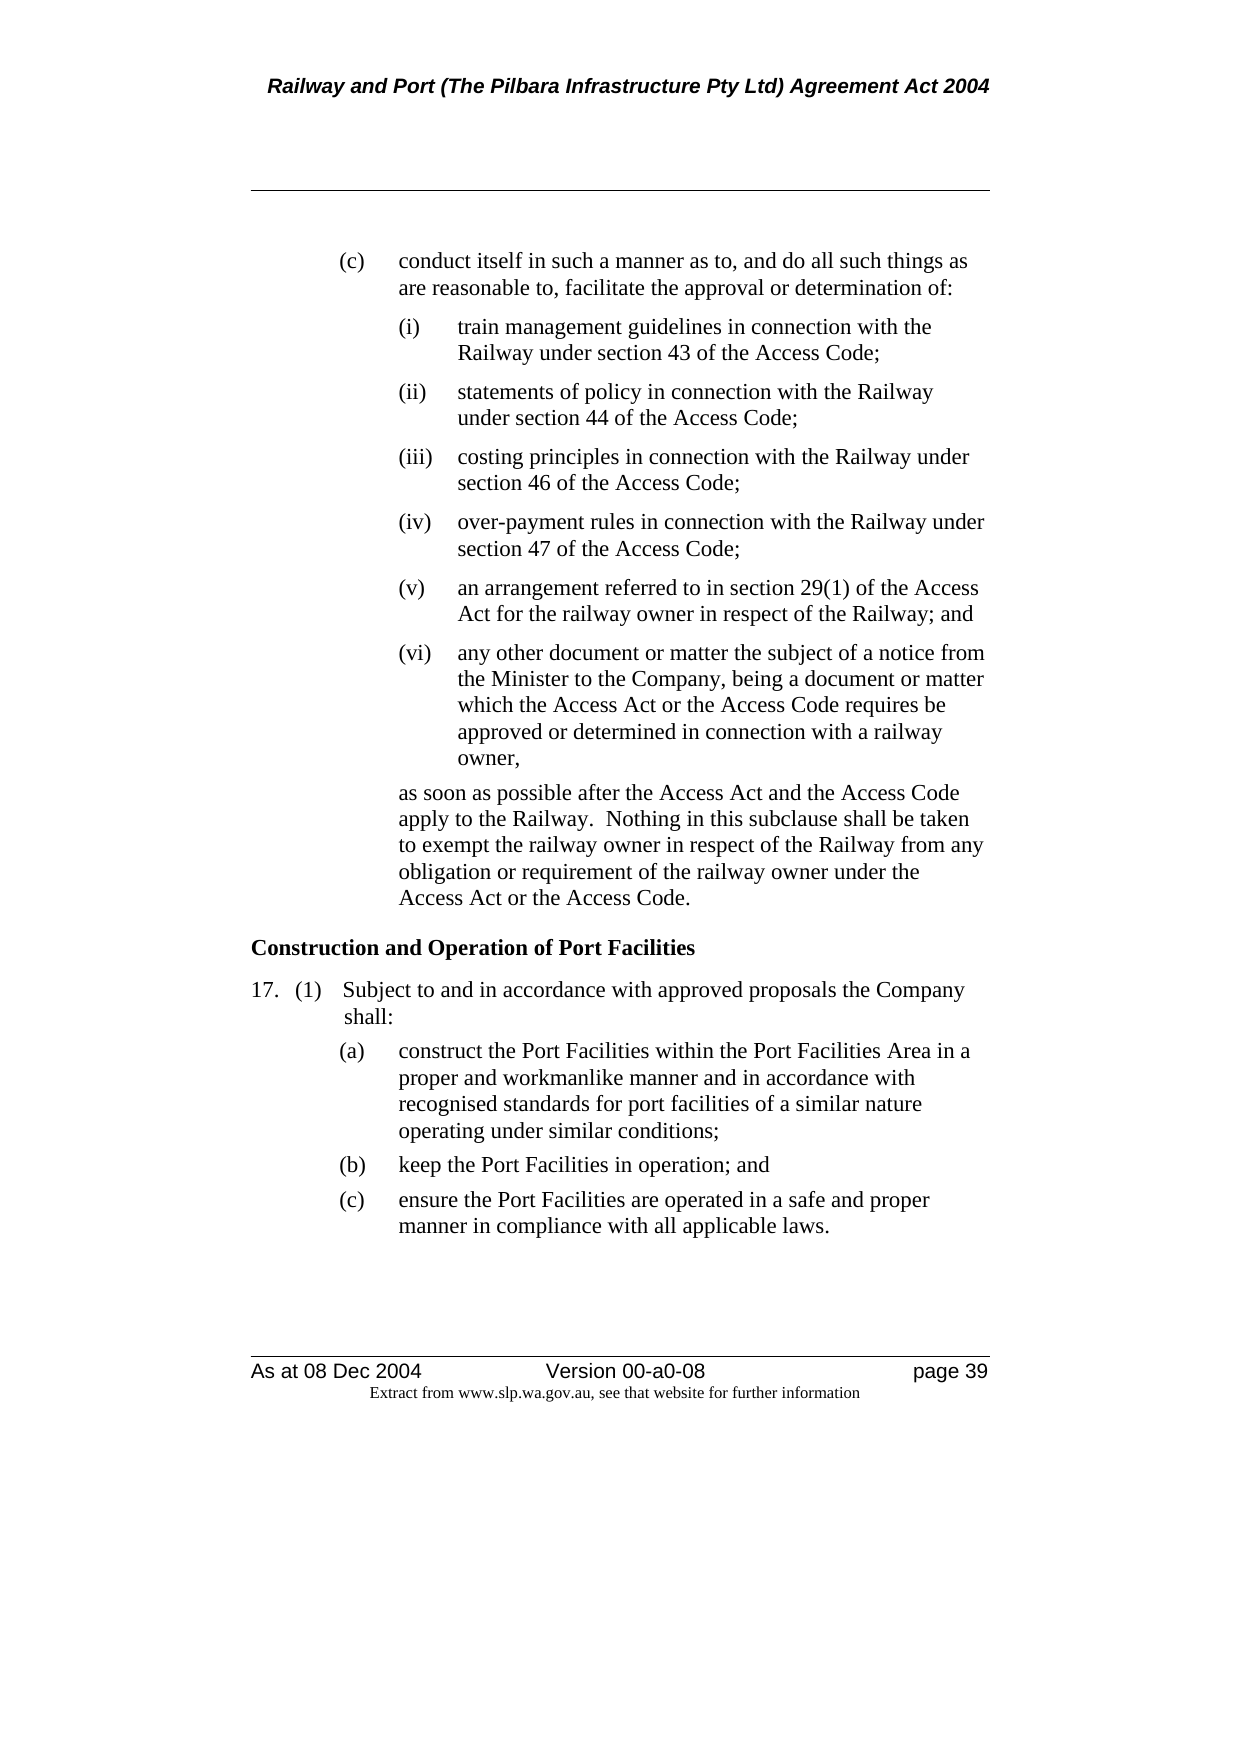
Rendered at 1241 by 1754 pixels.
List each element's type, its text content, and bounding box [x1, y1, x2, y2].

text as soon as possible after the Access Act and the Access Code apply to the Railway. Nothing in this subclause shall be taken to exempt the railway owner in respect of the Railway from any obligation or requirement of the railway owner under the Access Act or the Access Code. [339, 779, 990, 911]
text (ii) statements of policy in connection with the Railway under section 44 of the Access Code; [398, 378, 990, 431]
text (i) train management guidelines in connection with the Railway under section 43 of the Access Code; [398, 313, 990, 365]
text (iii) costing principles in connection with the Railway under section 46 of the Access Code; [398, 443, 990, 496]
text (v) an arrangement referred to in section 29(1) of the Access Act for the railway owner in respect of the Railway; and [398, 573, 990, 626]
text (c) ensure the Port Facilities are operated in a safe and proper manner in compliance with all applicable laws. [339, 1186, 990, 1239]
text (iv) over-payment rules in connection with the Railway under section 47 of the Access Code; [398, 508, 990, 561]
text (c) conduct itself in such a manner as to, and do all such things as are reasonable to, facilitate the approval or determination of: [339, 247, 990, 300]
text (vi) any other document or matter the subject of a notice from the Minister to the Company, being a document or matter which the Access Act or the Access Code requires be approved or determined in connection with a railway owner, [398, 639, 990, 771]
text (b) keep the Port Facilities in operation; and [339, 1151, 990, 1178]
text (a) construct the Port Facilities within the Port Facilities Area in a proper and workmanlike manner and in accordance with recognised standards for port facilities of a similar nature operating under similar conditions; [339, 1038, 990, 1143]
text 17. (1) Subject to and in accordance with approved proposals the Company shall: [251, 977, 990, 1029]
subtitle Construction and Operation of Port Facilities [251, 933, 990, 960]
